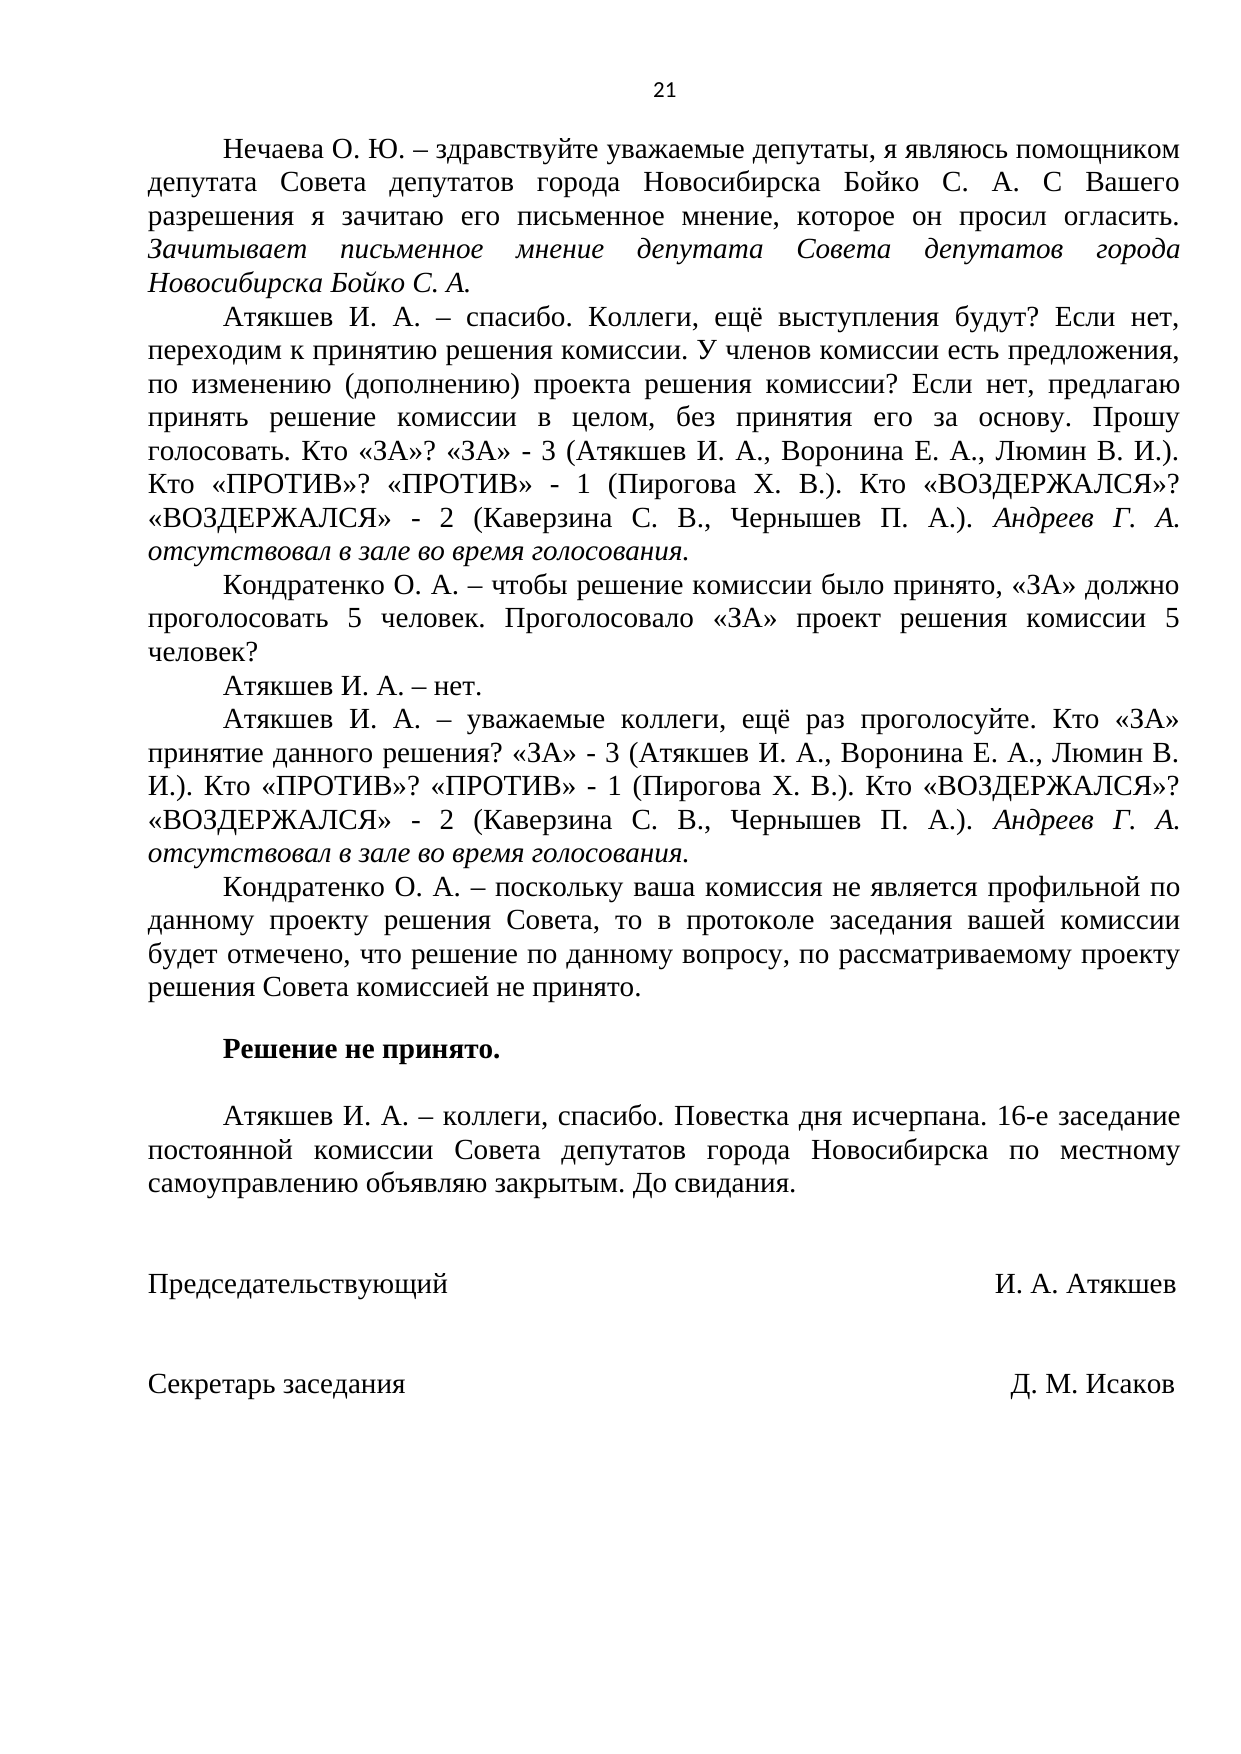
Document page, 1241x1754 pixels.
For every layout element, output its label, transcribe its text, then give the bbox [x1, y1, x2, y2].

text Кондратенко О. А. – чтобы решение комиссии было принято, «ЗА» должно проголосовать 5 человек. Проголосовало «ЗА» проект решения комиссии 5 человек? [148, 567, 1181, 668]
text Секретарь заседания Д. М. Исаков [148, 1367, 1181, 1400]
text Председательствующий И. А. Атякшев [148, 1266, 1181, 1299]
text Решение не принято. [148, 1031, 1181, 1065]
text Атякшев И. А. – спасибо. Коллеги, ещё выступления будут? Если нет, переходим к принятию решения комиссии. У членов комиссии есть предложения, по изменению (дополнению) проекта решения комиссии? Если нет, предлагаю принять решение комиссии в целом, без принятия его за основу. Прошу голосовать. Кто «ЗА»? «ЗА» - 3 (Атякшев И. А., Воронина Е. А., Люмин В. И.). Кто «ПРОТИВ»? «ПРОТИВ» - 1 (Пирогова Х. В.). Кто «ВОЗДЕРЖАЛСЯ»? «ВОЗДЕРЖАЛСЯ» - 2 (Каверзина С. В., Чернышев П. А.). Андреев Г. А. отсутствовал в зале во время голосования. [148, 299, 1181, 567]
text Атякшев И. А. – коллеги, спасибо. Повестка дня исчерпана. 16-е заседание постоянной комиссии Совета депутатов города Новосибирска по местному самоуправлению объявляю закрытым. До свидания. [148, 1098, 1181, 1199]
text Атякшев И. А. – нет. [148, 668, 1181, 701]
text Нечаева О. Ю. – здравствуйте уважаемые депутаты, я являюсь помощником депутата Совета депутатов города Новосибирска Бойко С. А. С Вашего разрешения я зачитаю его письменное мнение, которое он просил огласить. Зачитывает письменное мнение депутата Совета депутатов города Новосибирска Бойко С. А. [148, 131, 1181, 299]
text Кондратенко О. А. – поскольку ваша комиссия не является профильной по данному проекту решения Совета, то в протоколе заседания вашей комиссии будет отмечено, что решение по данному вопросу, по рассматриваемому проекту решения Совета комиссией не принято. [148, 869, 1181, 1003]
text Атякшев И. А. – уважаемые коллеги, ещё раз проголосуйте. Кто «ЗА» принятие данного решения? «ЗА» - 3 (Атякшев И. А., Воронина Е. А., Люмин В. И.). Кто «ПРОТИВ»? «ПРОТИВ» - 1 (Пирогова Х. В.). Кто «ВОЗДЕРЖАЛСЯ»? «ВОЗДЕРЖАЛСЯ» - 2 (Каверзина С. В., Чернышев П. А.). Андреев Г. А. отсутствовал в зале во время голосования. [148, 701, 1181, 869]
